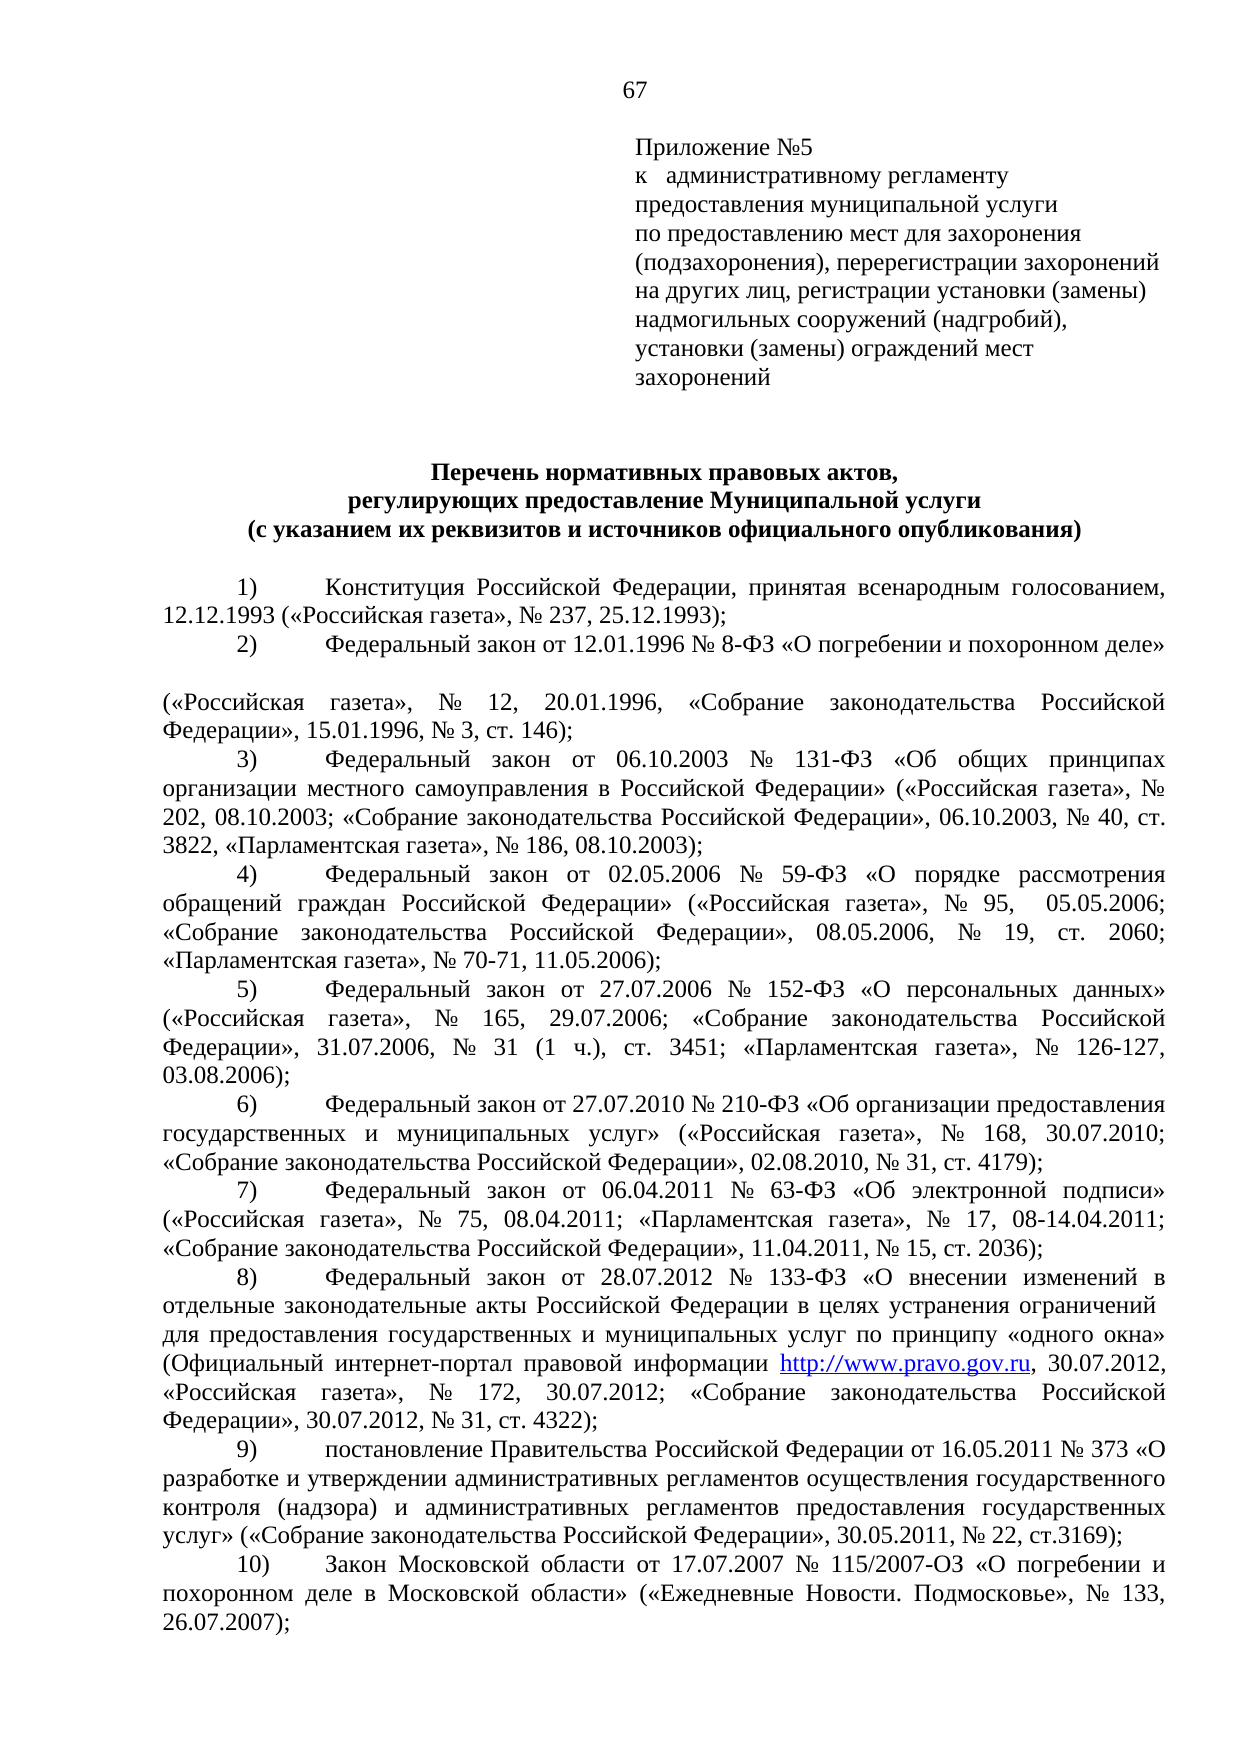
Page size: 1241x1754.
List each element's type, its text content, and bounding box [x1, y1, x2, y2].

list Федеральный закон от 06.04.2011 № 63-ФЗ «Об электронной подписи» («Российская газета», № 75, 08.04.2011; «Парламентская газета», № 17, 08-14.04.2011; «Собрание законодательства Российской Федерации», 11.04.2011, № 15, ст. 2036); [162, 1175, 1166, 1262]
list постановление Правительства Российской Федерации от 16.05.2011 № 373 «О разработке и утверждении административных регламентов осуществления государственного контроля (надзора) и административных регламентов предоставления государственных услуг» («Собрание законодательства Российской Федерации», 30.05.2011, № 22, ст.3169); [162, 1434, 1166, 1549]
list Закон Московской области от 17.07.2007 № 115/2007-ОЗ «О погребении и похоронном деле в Московской области» («Ежедневные Новости. Подмосковье», № 133, 26.07.2007); [162, 1549, 1166, 1636]
text (с указанием их реквизитов и источников официального опубликования) [162, 514, 1166, 543]
list Федеральный закон от 02.05.2006 № 59-ФЗ «О порядке рассмотрения обращений граждан Российской Федерации» («Российская газета», № 95, 05.05.2006; «Собрание законодательства Российской Федерации», 08.05.2006, № 19, ст. 2060; «Парламентская газета», № 70-71, 11.05.2006); [162, 859, 1166, 974]
text предоставления муниципальной услуги по предоставлению мест для захоронения (подзахоронения), перерегистрации захоронений на других лиц, регистрации установки (замены) надмогильных сооружений (надгробий), установки (замены) ограждений мест захоронений [635, 189, 1166, 391]
text к административному регламенту [635, 161, 1166, 189]
list Конституция Российской Федерации, принятая всенародным голосованием, 12.12.1993 («Российская газета», № 237, 25.12.1993); [162, 572, 1166, 629]
list Федеральный закон от 28.07.2012 № 133-ФЗ «О внесении изменений в отдельные законодательные акты Российской Федерации в целях устранения ограничений для предоставления государственных и муниципальных услуг по принципу «одного окна» (Официальный интернет-портал правовой информации http://www.pravo.gov.ru, 30.07.2012, «Российская газета», № 172, 30.07.2012; «Собрание законодательства Российской Федерации», 30.07.2012, № 31, ст. 4322); [162, 1262, 1166, 1434]
list Федеральный закон от 12.01.1996 № 8-ФЗ «О погребении и похоронном деле» («Российская газета», № 12, 20.01.1996, «Собрание законодательства Российской Федерации», 15.01.1996, № 3, ст. 146); [162, 629, 1166, 744]
list Федеральный закон от 27.07.2010 № 210-ФЗ «Об организации предоставления государственных и муниципальных услуг» («Российская газета», № 168, 30.07.2010; «Собрание законодательства Российской Федерации», 02.08.2010, № 31, ст. 4179); [162, 1089, 1166, 1175]
text Перечень нормативных правовых актов, [162, 457, 1166, 485]
list Федеральный закон от 27.07.2006 № 152-ФЗ «О персональных данных» («Российская газета», № 165, 29.07.2006; «Собрание законодательства Российской Федерации», 31.07.2006, № 31 (1 ч.), ст. 3451; «Парламентская газета», № 126-127, 03.08.2006); [162, 974, 1166, 1089]
text Приложение №5 [561, 132, 1166, 161]
text регулирующих предоставление Муниципальной услуги [162, 485, 1166, 514]
list Федеральный закон от 06.10.2003 № 131-ФЗ «Об общих принципах организации местного самоуправления в Российской Федерации» («Российская газета», № 202, 08.10.2003; «Собрание законодательства Российской Федерации», 06.10.2003, № 40, ст. 3822, «Парламентская газета», № 186, 08.10.2003); [162, 744, 1166, 859]
